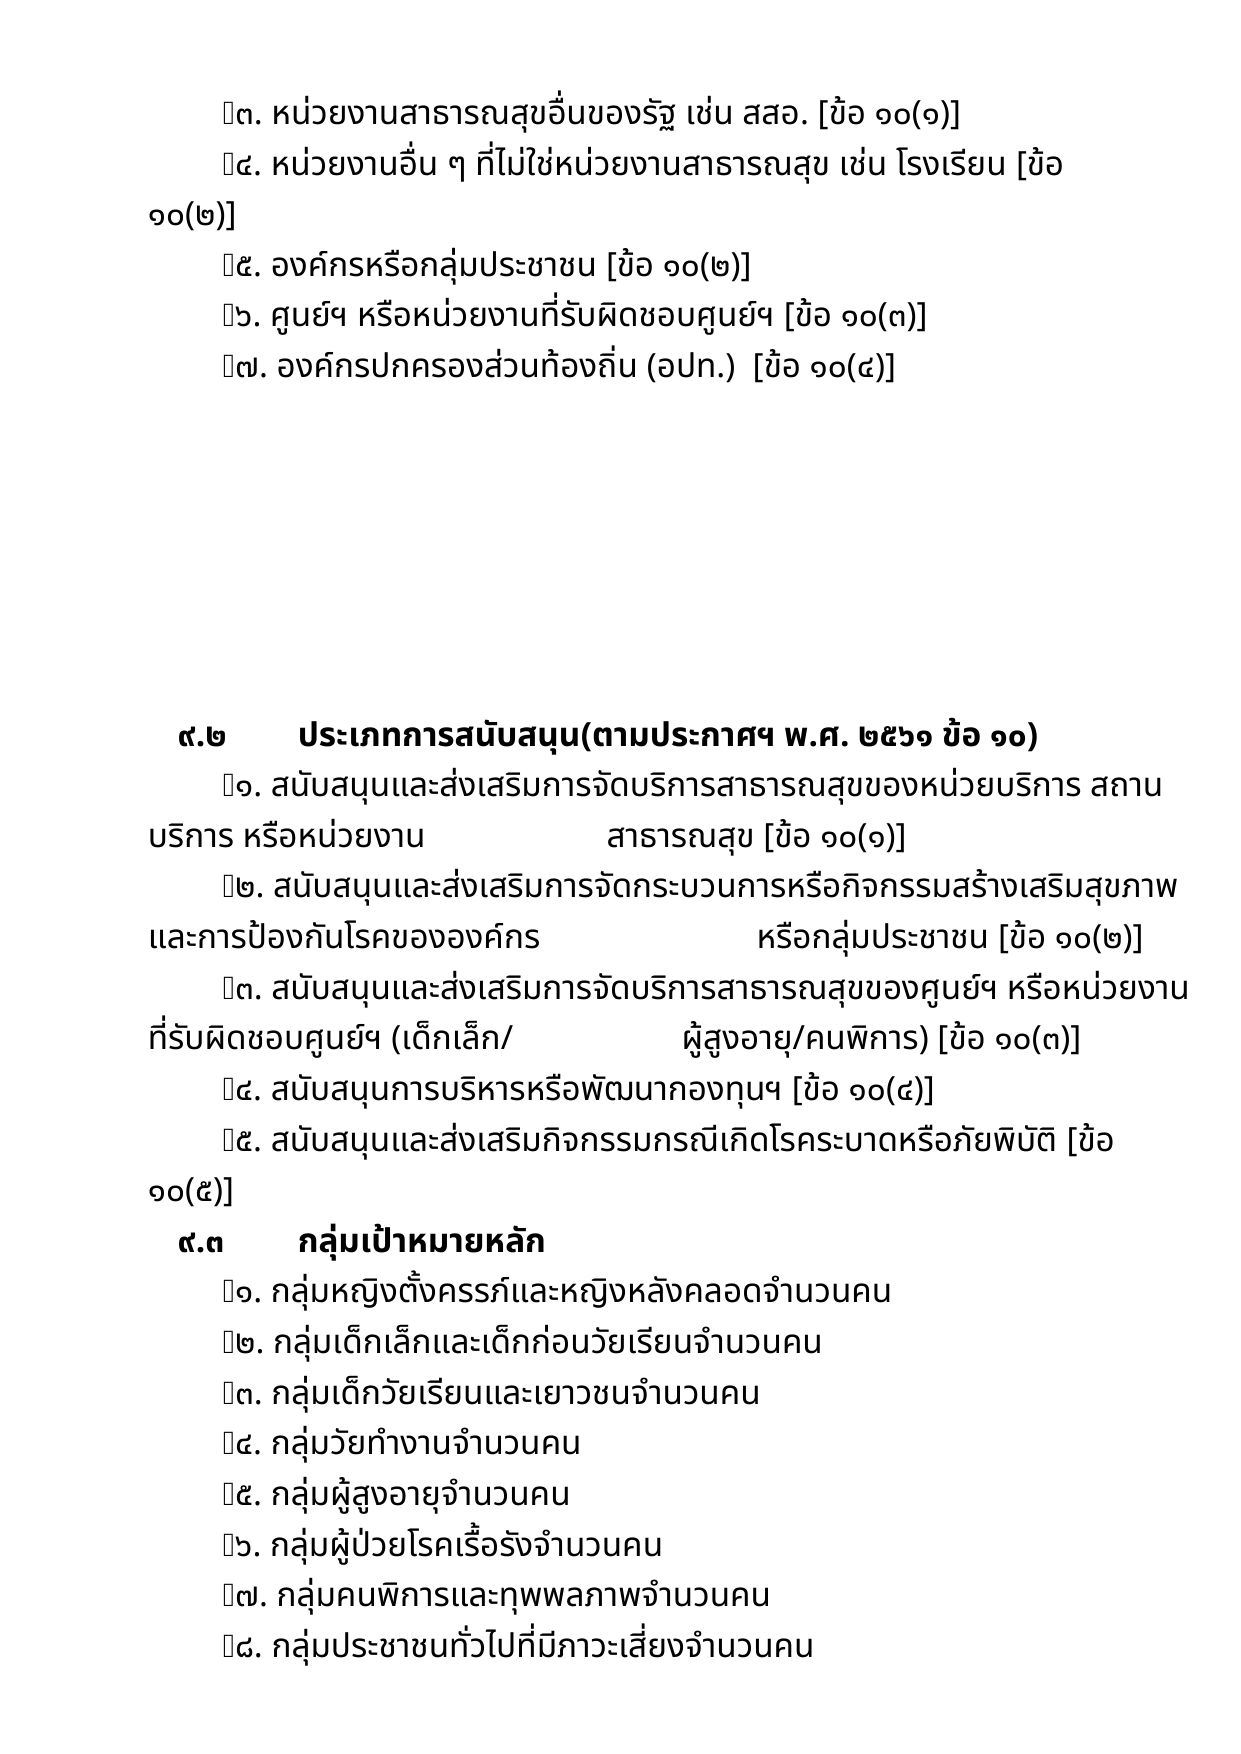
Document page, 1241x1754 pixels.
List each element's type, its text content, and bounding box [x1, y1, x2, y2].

text ๒. กลุ่มเด็กเล็กและเด็กก่อนวัยเรียนจำนวนคน [148, 1318, 1152, 1368]
text ๔. หน่วยงานอื่น ๆ ที่ไม่ใช่หน่วยงานสาธารณสุข เช่น โรงเรียน [ข้อ ๑๐(๒)] [148, 139, 1152, 241]
text ๓. สนับสนุนและส่งเสริมการจัดบริการสาธารณสุขของศูนย์ฯ หรือหน่วยงานที่รับผิดชอบศูนย์ฯ (เด็กเล็ก/ ผู้สูงอายุ/คนพิการ) [ข้อ ๑๐(๓)] [148, 963, 1207, 1065]
text ๑. สนับสนุนและส่งเสริมการจัดบริการสาธารณสุขของหน่วยบริการ สถานบริการ หรือหน่วยงาน สาธารณสุข [ข้อ ๑๐(๑)] [148, 761, 1196, 862]
text ๖. กลุ่มผู้ป่วยโรคเรื้อรังจำนวนคน [148, 1520, 1152, 1571]
text ๘. กลุ่มประชาชนทั่วไปที่มีภาวะเสี่ยงจำนวนคน [148, 1622, 1152, 1672]
text ๓. หน่วยงานสาธารณสุขอื่นของรัฐ เช่น สสอ. [ข้อ ๑๐(๑)] [148, 89, 1152, 139]
text ๕. กลุ่มผู้สูงอายุจำนวนคน [148, 1470, 1152, 1520]
text ๔. กลุ่มวัยทำงานจำนวนคน [148, 1419, 1152, 1470]
text ๙.๒ ประเภทการสนับสนุน(ตามประกาศฯ พ.ศ. ๒๕๖๑ ข้อ ๑๐) [177, 710, 1152, 761]
text ๕. องค์กรหรือกลุ่มประชาชน [ข้อ ๑๐(๒)] [148, 241, 1152, 291]
text ๓. กลุ่มเด็กวัยเรียนและเยาวชนจำนวนคน [148, 1368, 1152, 1419]
text ๑. กลุ่มหญิงตั้งครรภ์และหญิงหลังคลอดจำนวนคน [148, 1267, 1152, 1318]
text ๗. กลุ่มคนพิการและทุพพลภาพจำนวนคน [148, 1571, 1152, 1622]
text ๖. ศูนย์ฯ หรือหน่วยงานที่รับผิดชอบศูนย์ฯ [ข้อ ๑๐(๓)] [148, 291, 1152, 342]
text ๕. สนับสนุนและส่งเสริมกิจกรรมกรณีเกิดโรคระบาดหรือภัยพิบัติ [ข้อ ๑๐(๕)] [148, 1115, 1152, 1217]
text ๙.๓ กลุ่มเป้าหมายหลัก [177, 1217, 1181, 1267]
text ๔. สนับสนุนการบริหารหรือพัฒนากองทุนฯ [ข้อ ๑๐(๔)] [148, 1065, 1152, 1115]
text ๒. สนับสนุนและส่งเสริมการจัดกระบวนการหรือกิจกรรมสร้างเสริมสุขภาพ และการป้องกันโรคขององค์กร หรือกลุ่มประชาชน [ข้อ ๑๐(๒)] [148, 862, 1226, 963]
text ๗. องค์กรปกครองส่วนท้องถิ่น (อปท.) [ข้อ ๑๐(๔)] [148, 342, 1152, 392]
